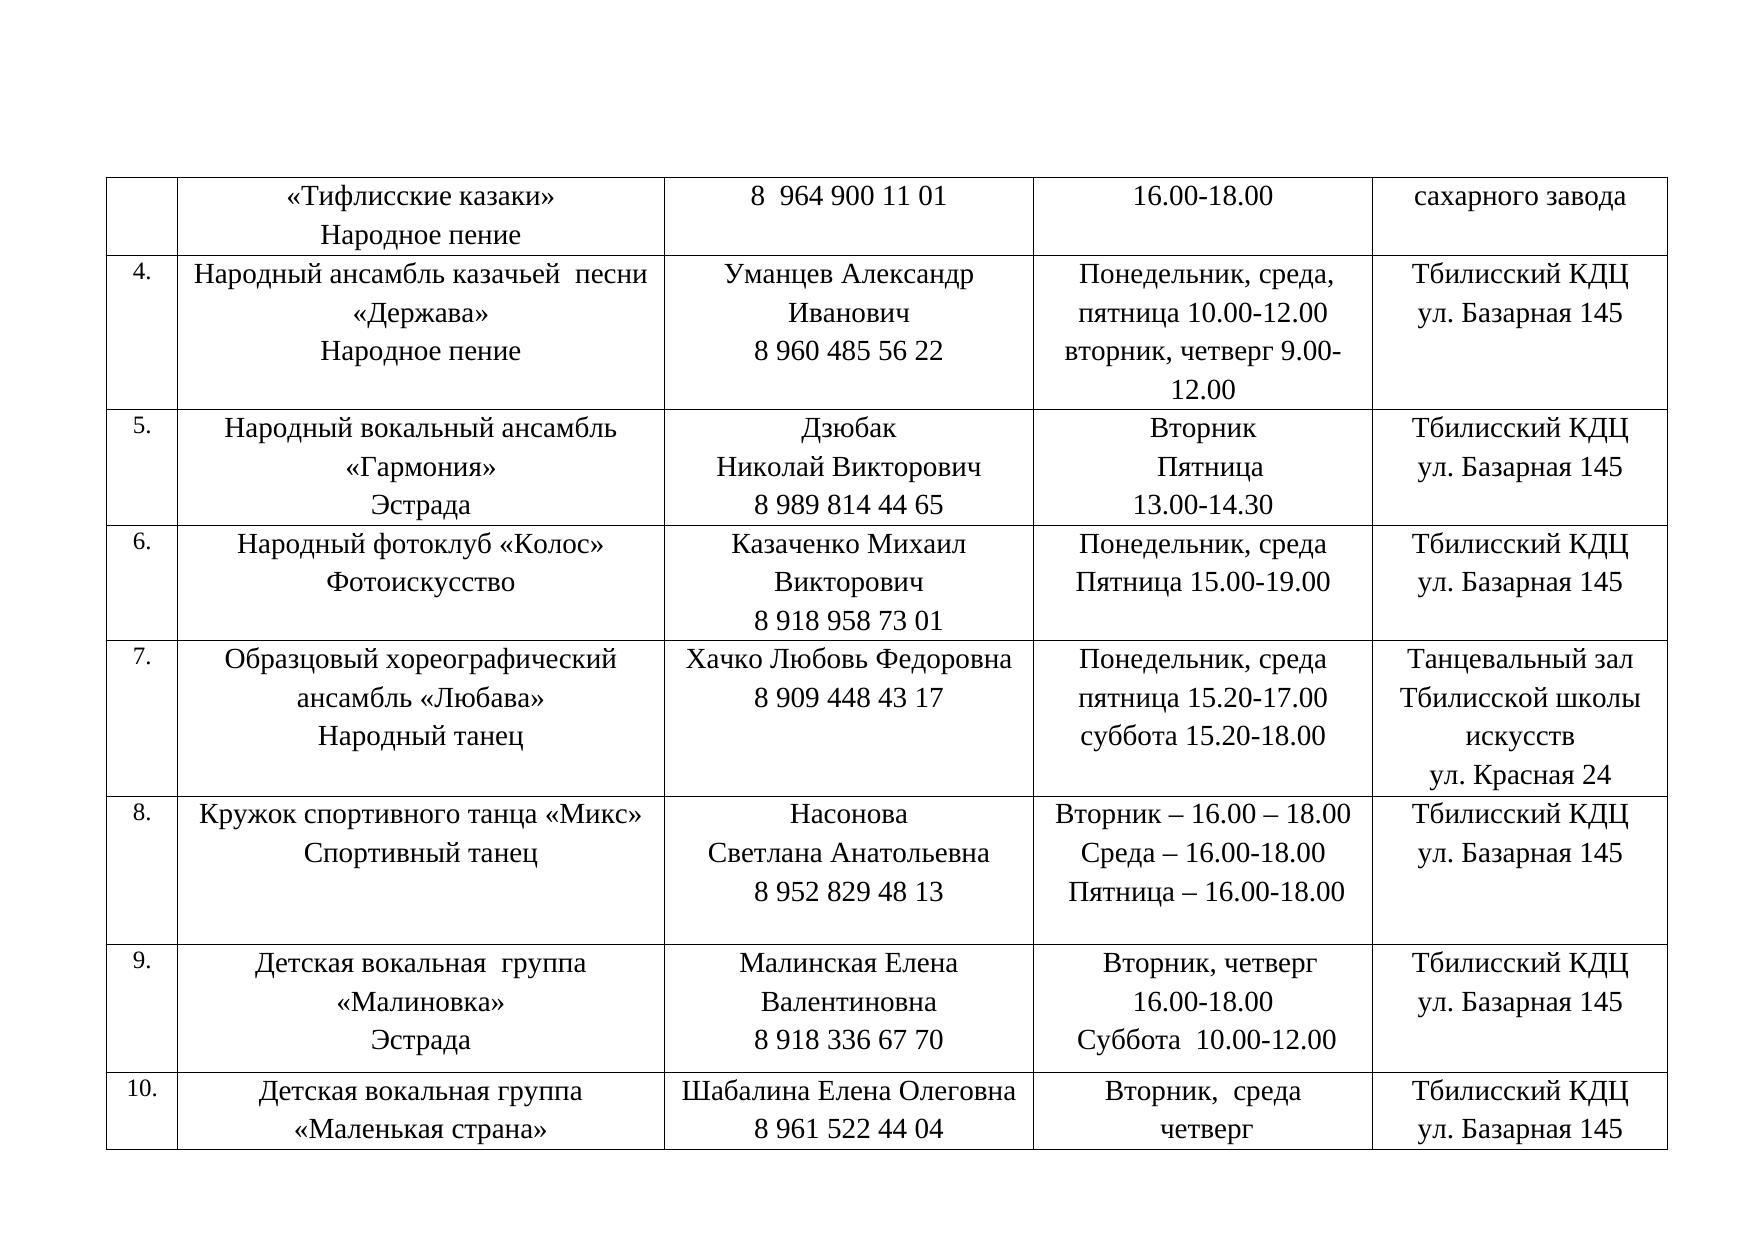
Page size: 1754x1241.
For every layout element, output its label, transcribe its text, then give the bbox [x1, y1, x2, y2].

table_cell Детская вокальная группа «Малиновка» Эстрада [178, 945, 664, 1072]
table_cell Вторник – 16.00 – 18.00 Среда – 16.00-18.00 Пятница – 16.00-18.00 [1034, 797, 1372, 944]
table_cell 4. [107, 256, 177, 409]
table_cell Вторник Пятница 13.00-14.30 [1034, 410, 1372, 525]
table_cell Тбилисский КДЦ ул. Базарная 145 [1373, 526, 1667, 640]
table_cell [1034, 178, 1372, 255]
table_cell Тбилисский КДЦ ул. Базарная 145 [1373, 410, 1667, 525]
table_cell 7. [107, 641, 177, 796]
table_cell Тбилисский КДЦ ул. Базарная 145 [1373, 256, 1667, 409]
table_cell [1373, 1073, 1667, 1149]
table_cell Народный ансамбль казачьей песни «Держава» Народное пение [178, 256, 664, 409]
table_cell 8. [107, 797, 177, 944]
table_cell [1034, 1073, 1372, 1149]
table_cell Понедельник, среда, пятница 10.00-12.00 вторник, четверг 9.00-12.00 [1034, 256, 1372, 409]
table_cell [665, 178, 1033, 255]
table_cell 6. [107, 526, 177, 640]
table_cell Уманцев Александр Иванович 8 960 485 56 22 [665, 256, 1033, 409]
table_cell Понедельник, среда Пятница 15.00-19.00 [1034, 526, 1372, 640]
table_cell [665, 1073, 1033, 1149]
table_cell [1373, 178, 1667, 255]
table_cell 3. [107, 178, 177, 255]
table_cell Вторник, четверг 16.00-18.00 Суббота 10.00-12.00 [1034, 945, 1372, 1072]
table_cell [178, 1073, 664, 1149]
table_cell 5. [107, 410, 177, 525]
table_cell Понедельник, среда пятница 15.20-17.00 суббота 15.20-18.00 [1034, 641, 1372, 796]
table_cell 9. [107, 945, 177, 1072]
table_cell Тбилисский КДЦ ул. Базарная 145 [1373, 797, 1667, 944]
table_cell 10. [107, 1073, 177, 1149]
table_cell Кружок спортивного танца «Микс» Спортивный танец [178, 797, 664, 944]
table_cell Народный вокальный ансамбль «Гармония» Эстрада [178, 410, 664, 525]
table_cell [178, 178, 664, 255]
table_cell Танцевальный зал Тбилисской школы искусств ул. Красная 24 [1373, 641, 1667, 796]
table_cell Казаченко Михаил Викторович 8 918 958 73 01 [665, 526, 1033, 640]
table_cell Тбилисский КДЦ ул. Базарная 145 [1373, 945, 1667, 1072]
table_cell Насонова Светлана Анатольевна 8 952 829 48 13 [665, 797, 1033, 944]
table_cell Малинская Елена Валентиновна 8 918 336 67 70 [665, 945, 1033, 1072]
table_cell Образцовый хореографический ансамбль «Любава» Народный танец [178, 641, 664, 796]
table_cell Хачко Любовь Федоровна 8 909 448 43 17 [665, 641, 1033, 796]
table_cell Дзюбак Николай Викторович 8 989 814 44 65 [665, 410, 1033, 525]
table_cell Народный фотоклуб «Колос» Фотоискусство [178, 526, 664, 640]
